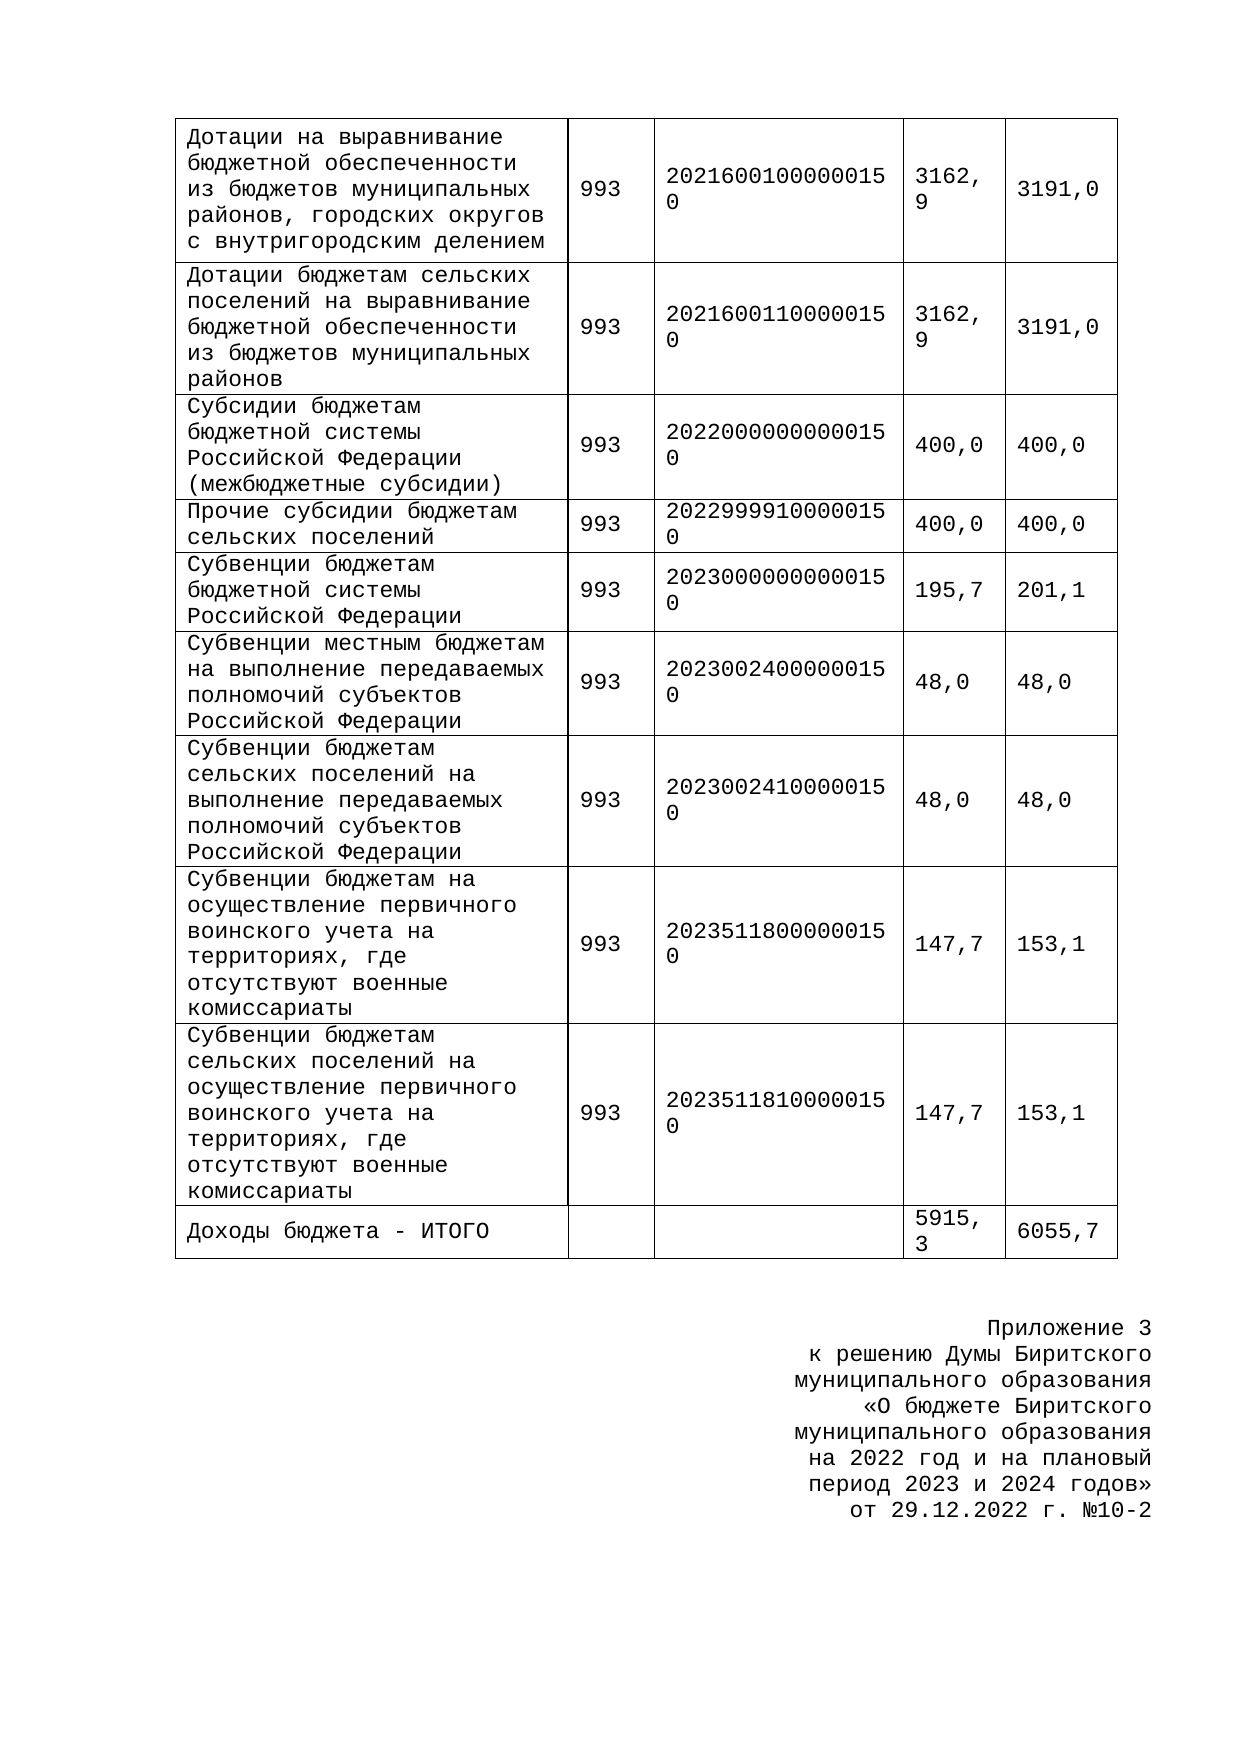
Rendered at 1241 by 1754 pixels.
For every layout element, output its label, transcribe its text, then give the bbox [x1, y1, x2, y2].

text муниципального образования [177, 1421, 1152, 1446]
table_cell 201,1 [1006, 553, 1117, 631]
table_cell 48,0 [1006, 632, 1117, 735]
table_cell 20220000000000150 [655, 395, 903, 498]
text Приложение 3 [177, 1317, 1152, 1343]
table_cell 6055,7 [1006, 1206, 1117, 1258]
table_cell 993 [569, 500, 654, 552]
text к решению Думы Биритского [177, 1343, 1152, 1369]
table_cell 3191,0 [1006, 119, 1117, 262]
text муниципального образования [177, 1369, 1152, 1394]
table_cell 147,7 [904, 1024, 1005, 1205]
table_cell 3162,9 [904, 263, 1005, 394]
table_cell 3162,9 [904, 119, 1005, 262]
table_cell 20229999100000150 [655, 500, 903, 552]
table_cell 993 [569, 632, 654, 735]
table_cell 48,0 [1006, 736, 1117, 866]
table_cell 153,1 [1006, 867, 1117, 1023]
table_cell Субсидии бюджетам бюджетной системы Российской Федерации (межбюджетные субсидии) [176, 395, 567, 498]
table_cell 20235118000000150 [655, 867, 903, 1023]
table_cell 48,0 [904, 632, 1005, 735]
text от 29.12.2022 г. №10-2 [177, 1498, 1152, 1524]
table_cell [655, 1206, 903, 1258]
table_cell 48,0 [904, 736, 1005, 866]
table_cell Прочие субсидии бюджетам сельских поселений [176, 500, 567, 552]
table_cell 153,1 [1006, 1024, 1117, 1205]
text «О бюджете Биритского [177, 1394, 1152, 1421]
table_cell Субвенции бюджетам сельских поселений на осуществление первичного воинского учета на территориях, где отсутствуют военные комиссариаты [176, 1024, 567, 1205]
table_cell 400,0 [904, 500, 1005, 552]
table_cell Субвенции бюджетам на осуществление первичного воинского учета на территориях, где отсутствуют военные комиссариаты [176, 867, 567, 1023]
text период 2023 и 2024 годов» [177, 1472, 1152, 1498]
table_cell 400,0 [1006, 395, 1117, 498]
table_cell 400,0 [1006, 500, 1117, 552]
table_cell 993 [569, 867, 654, 1023]
table_cell 20230024100000150 [655, 736, 903, 866]
table_cell 20230024000000150 [655, 632, 903, 735]
table_cell Субвенции бюджетам сельских поселений на выполнение передаваемых полномочий субъектов Российской Федерации [176, 736, 567, 866]
table_cell 5915,3 [904, 1206, 1005, 1258]
table_cell 993 [569, 736, 654, 866]
table_cell 993 [569, 1024, 654, 1205]
table_cell 993 [569, 553, 654, 631]
table_cell 993 [569, 119, 654, 262]
table_cell Субвенции местным бюджетам на выполнение передаваемых полномочий субъектов Российской Федерации [176, 632, 567, 735]
table_cell Субвенции бюджетам бюджетной системы Российской Федерации [176, 553, 567, 631]
table_cell 195,7 [904, 553, 1005, 631]
table_cell Доходы бюджета - ИТОГО [176, 1206, 568, 1258]
table_cell 20216001000000150 [655, 119, 903, 262]
table_cell Дотации бюджетам сельских поселений на выравнивание бюджетной обеспеченности из бюджетов муниципальных районов [176, 263, 567, 394]
table_cell 20216001100000150 [655, 263, 903, 394]
text на 2022 год и на плановый [177, 1446, 1152, 1472]
table_cell 20230000000000150 [655, 553, 903, 631]
table_cell Дотации на выравнивание бюджетной обеспеченности из бюджетов муниципальных районов, городских округов с внутригородским делением [176, 119, 567, 262]
table_cell 993 [569, 263, 654, 394]
table_cell [569, 1206, 654, 1258]
table_cell 20235118100000150 [655, 1024, 903, 1205]
table_cell 147,7 [904, 867, 1005, 1023]
table_cell 993 [569, 395, 654, 498]
table_cell 400,0 [904, 395, 1005, 498]
table_cell 3191,0 [1006, 263, 1117, 394]
